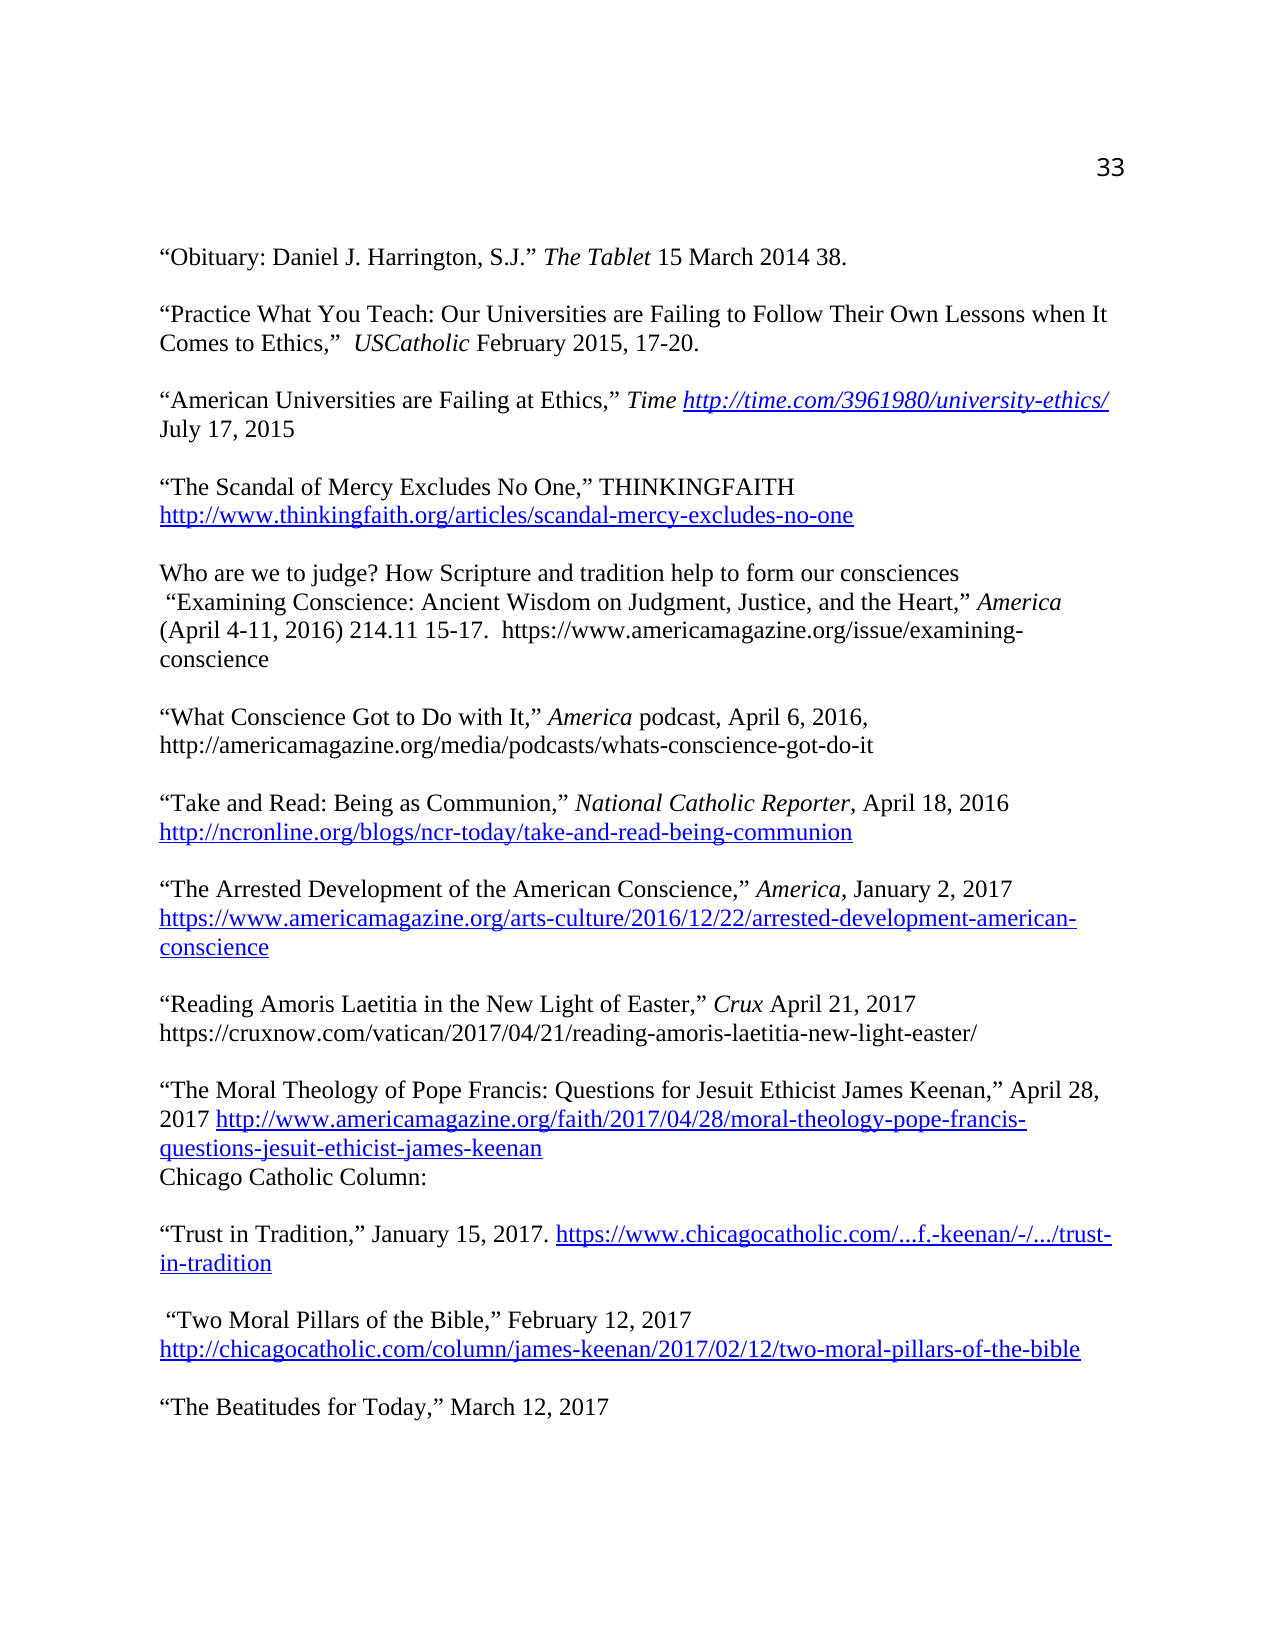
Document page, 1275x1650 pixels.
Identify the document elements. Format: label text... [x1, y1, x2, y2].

text Chicago Catholic Column: [159, 1162, 1125, 1190]
text “What Conscience Got to Do with It,” America podcast, April 6, 2016, http://americamagazine.org/media/podcasts/whats-conscience-got-do-it [159, 702, 1125, 759]
text “The Arrested Development of the American Conscience,” America, January 2, 2017 [159, 874, 1125, 903]
text https://www.americamagazine.org/arts-culture/2016/12/22/arrested-development-american-conscience [159, 903, 1125, 960]
text “Practice What You Teach: Our Universities are Failing to Follow Their Own Lessons when It Comes to Ethics,” USCatholic February 2015, 17-20. [159, 299, 1125, 357]
text “Examining Conscience: Ancient Wisdom on Judgment, Justice, and the Heart,” America (April 4-11, 2016) 214.11 15-17. https://www.americamagazine.org/issue/examining-conscience [159, 587, 1125, 673]
text “The Scandal of Mercy Excludes No One,” THINKINGFAITH http://www.thinkingfaith.org/articles/scandal-mercy-excludes-no-one [159, 472, 1125, 529]
text “Obituary: Daniel J. Harrington, S.J.” The Tablet 15 March 2014 38. [159, 242, 1125, 270]
text http://ncronline.org/blogs/ncr-today/take-and-read-being-communion [159, 817, 1125, 845]
text Who are we to judge? How Scripture and tradition help to form our consciences [159, 558, 1125, 587]
text “Reading Amoris Laetitia in the New Light of Easter,” Crux April 21, 2017 [159, 989, 1125, 1018]
text “Take and Read: Being as Communion,” National Catholic Reporter, April 18, 2016 [159, 788, 1125, 817]
text “Trust in Tradition,” January 15, 2017. https://www.chicagocatholic.com/...f.-keenan/-/.../trust-in-tradition [159, 1219, 1125, 1277]
text https://cruxnow.com/vatican/2017/04/21/reading-amoris-laetitia-new-light-easter/ [159, 1018, 1125, 1047]
text “Two Moral Pillars of the Bible,” February 12, 2017 http://chicagocatholic.com/column/james-keenan/2017/02/12/two-moral-pillars-of-the-bible [159, 1305, 1125, 1363]
text “The Beatitudes for Today,” March 12, 2017 [159, 1392, 1125, 1420]
text “American Universities are Failing at Ethics,” Time http://time.com/3961980/university-ethics/ July 17, 2015 [159, 385, 1125, 443]
text “The Moral Theology of Pope Francis: Questions for Jesuit Ethicist James Keenan,” April 28, 2017 http://www.americamagazine.org/faith/2017/04/28/moral-theology-pope-francis-questions-jesuit-ethicist-james-keenan [159, 1075, 1125, 1162]
